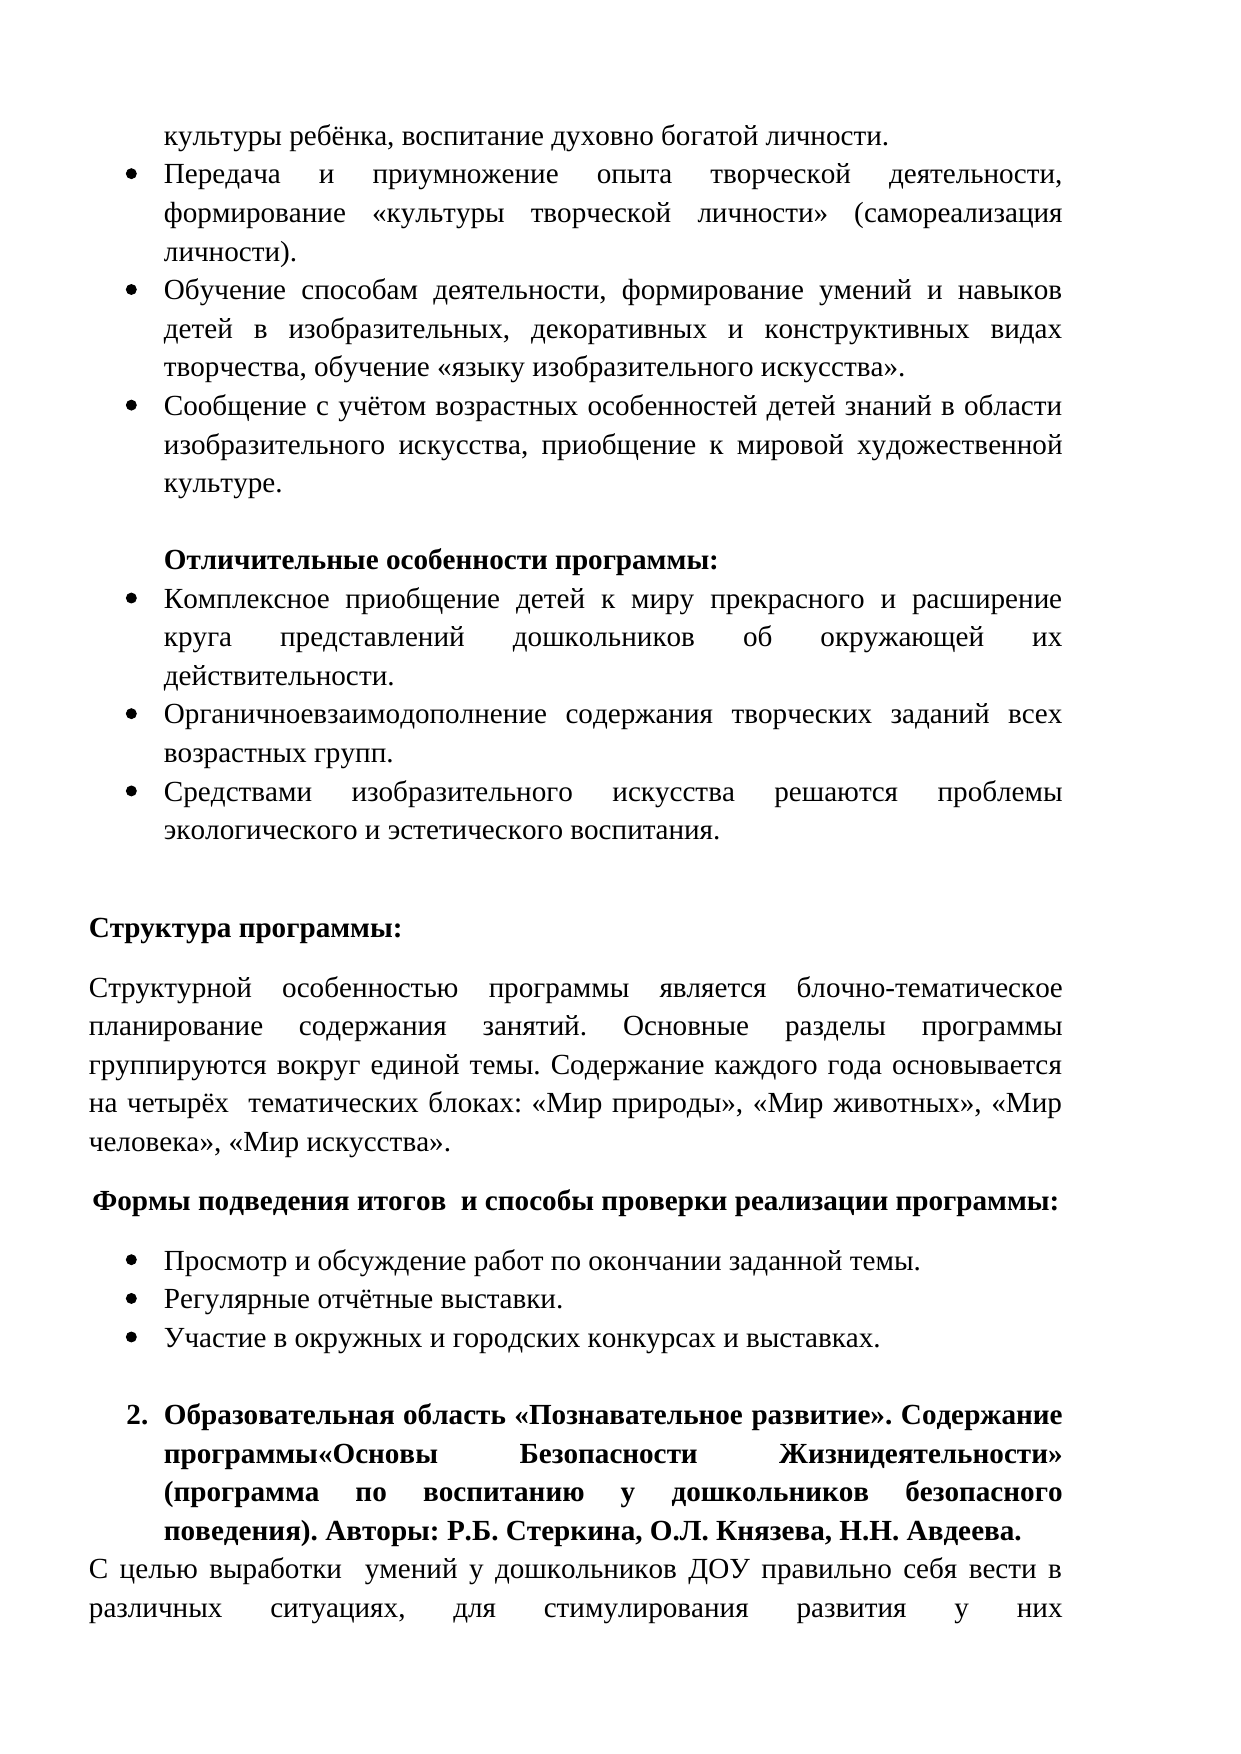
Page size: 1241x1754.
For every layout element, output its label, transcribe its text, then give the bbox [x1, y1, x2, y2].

list Сообщение с учётом возрастных особенностей детей знаний в области изобразительного искусства, приобщение к мировой художественной культуре. [126, 388, 1063, 499]
list Органичноевзаимодополнение содержания творческих заданий всех возрастных групп. [126, 697, 1063, 769]
list Отличительные особенности программы: [164, 542, 1063, 576]
list Участие в окружных и городских конкурсах и выставках. [126, 1320, 1063, 1354]
list Просмотр и обсуждение работ по окончании заданной темы. [126, 1243, 1063, 1276]
text Структура программы: [89, 910, 1063, 944]
list Комплексное приобщение детей к миру прекрасного и расширение круга представлений дошкольников об окружающей их действительности. [126, 581, 1063, 692]
list Регулярные отчётные выставки. [126, 1281, 1063, 1315]
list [126, 118, 1063, 152]
list Обучение способам деятельности, формирование умений и навыков детей в изобразительных, декоративных и конструктивных видах творчества, обучение «языку изобразительного искусства». [126, 272, 1063, 383]
text Формы подведения итогов и способы проверки реализации программы: [89, 1183, 1063, 1217]
list Средствами изобразительного искусства решаются проблемы экологического и эстетического воспитания. [126, 774, 1063, 846]
text Структурной особенностью программы является блочно-тематическое планирование содержания занятий. Основные разделы программы группируются вокруг единой темы. Содержание каждого года основывается на четырёх тематических блоках: «Мир природы», «Мир животных», «Мир человека», «Мир искусства». [89, 970, 1063, 1157]
list Передача и приумножение опыта творческой деятельности, формирование «культуры творческой личности» (самореализация личности). [126, 157, 1063, 267]
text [89, 1551, 1063, 1623]
list Образовательная область «Познавательное развитие». Содержание программы«Основы Безопасности Жизнидеятельности» (программа по воспитанию у дошкольников безопасного поведения). Авторы: Р.Б. Стеркина, О.Л. Князева, Н.Н. Авдеева. [126, 1397, 1063, 1546]
